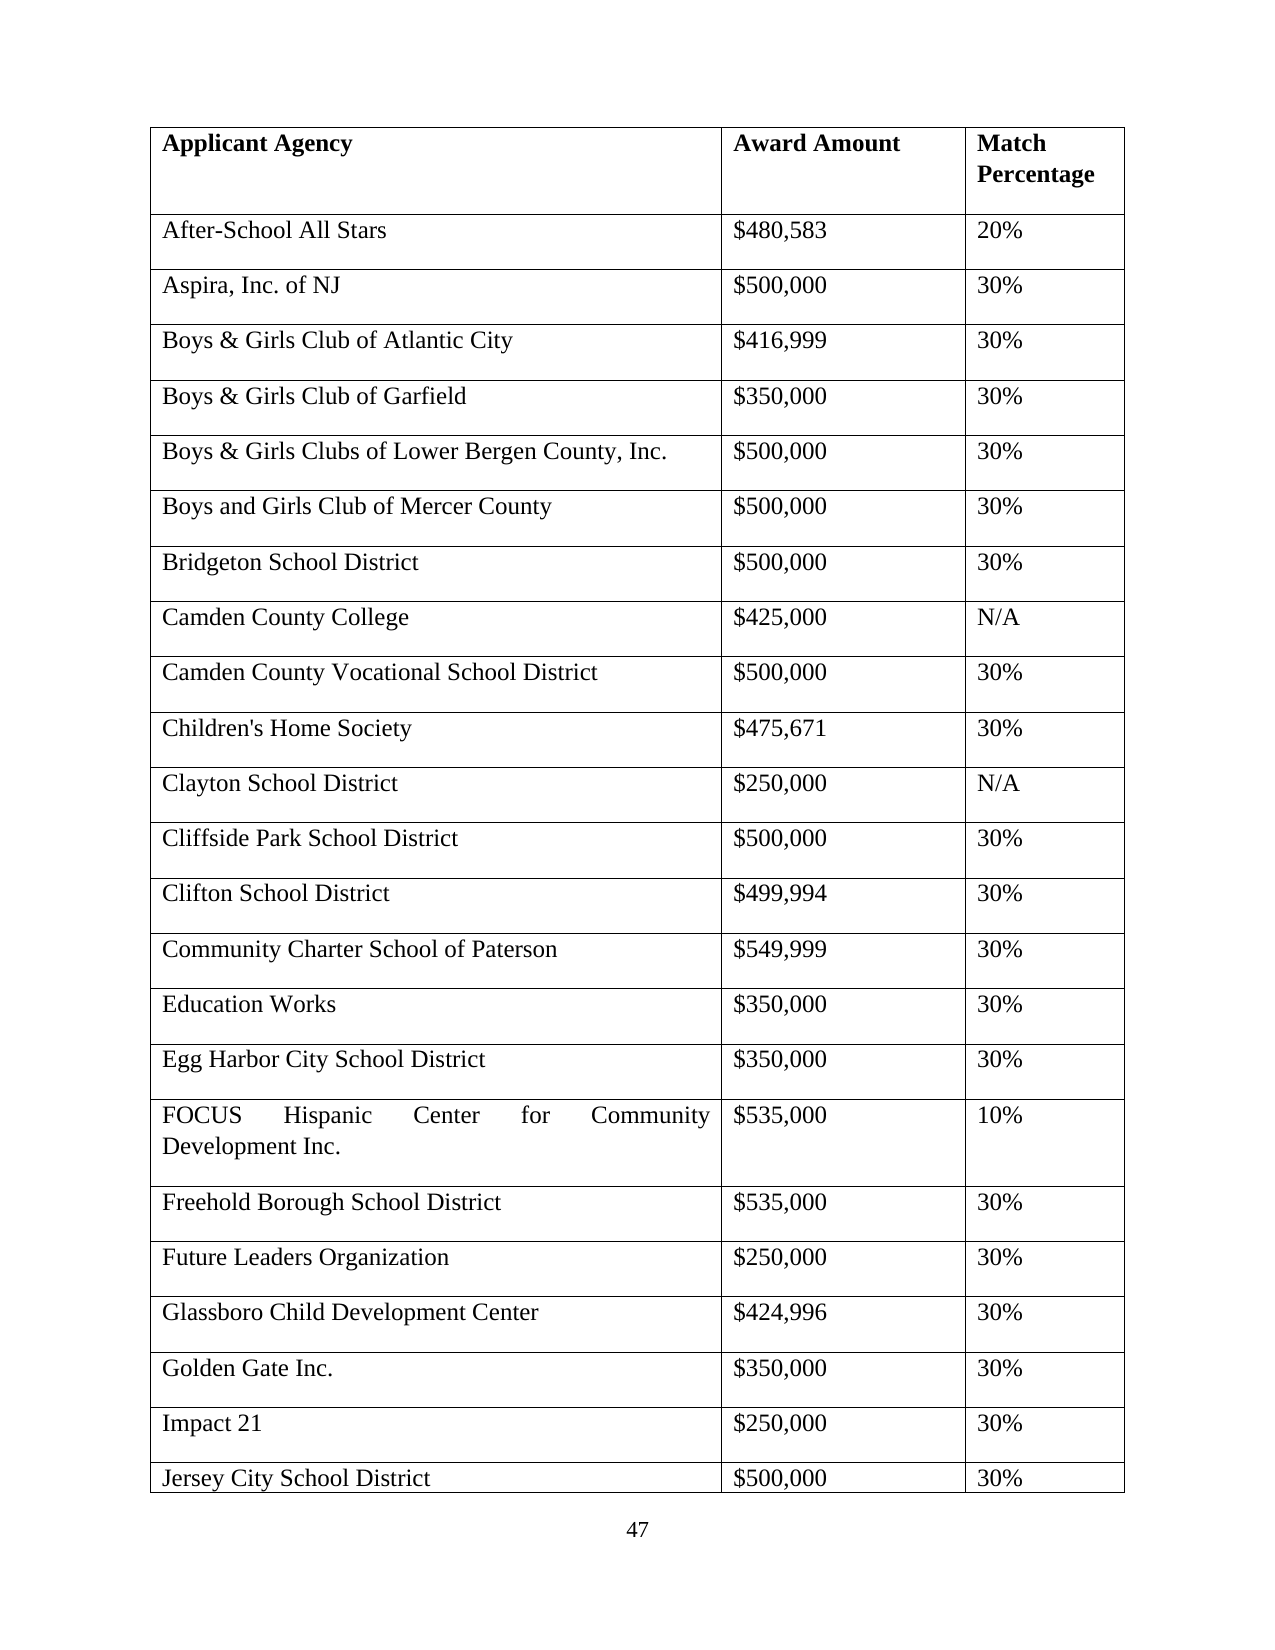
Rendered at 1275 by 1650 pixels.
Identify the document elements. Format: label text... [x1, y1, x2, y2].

table_cell 30% [966, 1045, 1124, 1099]
table_cell Boys & Girls Club of Garfield [151, 381, 721, 435]
table_cell 30% [966, 325, 1124, 380]
table_cell $424,996 [722, 1297, 965, 1352]
table_cell Golden Gate Inc. [151, 1353, 721, 1407]
table_cell Jersey City School District [151, 1463, 721, 1492]
table_cell $500,000 [722, 491, 965, 546]
table_cell $500,000 [722, 823, 965, 877]
table_cell 30% [966, 1297, 1124, 1352]
table_cell $500,000 [722, 1463, 965, 1492]
table_cell $250,000 [722, 1408, 965, 1462]
table_cell 30% [966, 1408, 1124, 1462]
table_cell $499,994 [722, 879, 965, 933]
table_cell Glassboro Child Development Center [151, 1297, 721, 1352]
table_cell $500,000 [722, 547, 965, 601]
table_cell $250,000 [722, 768, 965, 822]
table_cell $416,999 [722, 325, 965, 380]
table_cell $350,000 [722, 1353, 965, 1407]
table_cell 30% [966, 989, 1124, 1043]
table_cell $535,000 [722, 1100, 965, 1186]
table_cell Education Works [151, 989, 721, 1043]
table_cell 10% [966, 1100, 1124, 1186]
table_cell 30% [966, 547, 1124, 601]
table_cell Clifton School District [151, 879, 721, 933]
table_cell $350,000 [722, 381, 965, 435]
table_cell After-School All Stars [151, 215, 721, 269]
table_cell Bridgeton School District [151, 547, 721, 601]
table_cell 30% [966, 657, 1124, 712]
table_cell $425,000 [722, 602, 965, 656]
table_cell 30% [966, 270, 1124, 324]
table_header Award Amount [722, 128, 965, 214]
table_cell $350,000 [722, 1045, 965, 1099]
table_cell Camden County College [151, 602, 721, 656]
table_cell $549,999 [722, 934, 965, 988]
table_cell Future Leaders Organization [151, 1242, 721, 1296]
table_cell $350,000 [722, 989, 965, 1043]
table_cell 30% [966, 491, 1124, 546]
table_cell 30% [966, 1187, 1124, 1241]
table_cell $475,671 [722, 713, 965, 767]
table_cell 30% [966, 436, 1124, 490]
table_cell $535,000 [722, 1187, 965, 1241]
table_cell Cliffside Park School District [151, 823, 721, 877]
table_cell Impact 21 [151, 1408, 721, 1462]
table_cell Children's Home Society [151, 713, 721, 767]
table_cell 30% [966, 1463, 1124, 1492]
table_header Match Percentage [966, 128, 1124, 214]
table_cell 20% [966, 215, 1124, 269]
table_cell 30% [966, 934, 1124, 988]
table_cell Community Charter School of Paterson [151, 934, 721, 988]
table_cell $500,000 [722, 270, 965, 324]
table_cell Egg Harbor City School District [151, 1045, 721, 1099]
table_cell $500,000 [722, 657, 965, 712]
table_cell 30% [966, 713, 1124, 767]
table_cell Camden County Vocational School District [151, 657, 721, 712]
table_cell N/A [966, 602, 1124, 656]
table_cell Boys & Girls Club of Atlantic City [151, 325, 721, 380]
table_cell Aspira, Inc. of NJ [151, 270, 721, 324]
table_cell 30% [966, 1353, 1124, 1407]
table_cell $250,000 [722, 1242, 965, 1296]
table_cell Freehold Borough School District [151, 1187, 721, 1241]
table_cell 30% [966, 1242, 1124, 1296]
table_cell $480,583 [722, 215, 965, 269]
table_cell N/A [966, 768, 1124, 822]
table_cell $500,000 [722, 436, 965, 490]
table_cell Clayton School District [151, 768, 721, 822]
table_header Applicant Agency [151, 128, 721, 214]
table_cell Boys & Girls Clubs of Lower Bergen County, Inc. [151, 436, 721, 490]
table_cell 30% [966, 823, 1124, 877]
table_cell 30% [966, 879, 1124, 933]
table_cell Boys and Girls Club of Mercer County [151, 491, 721, 546]
table_cell 30% [966, 381, 1124, 435]
table_cell FOCUS Hispanic Center for Community Development Inc. [151, 1100, 721, 1186]
